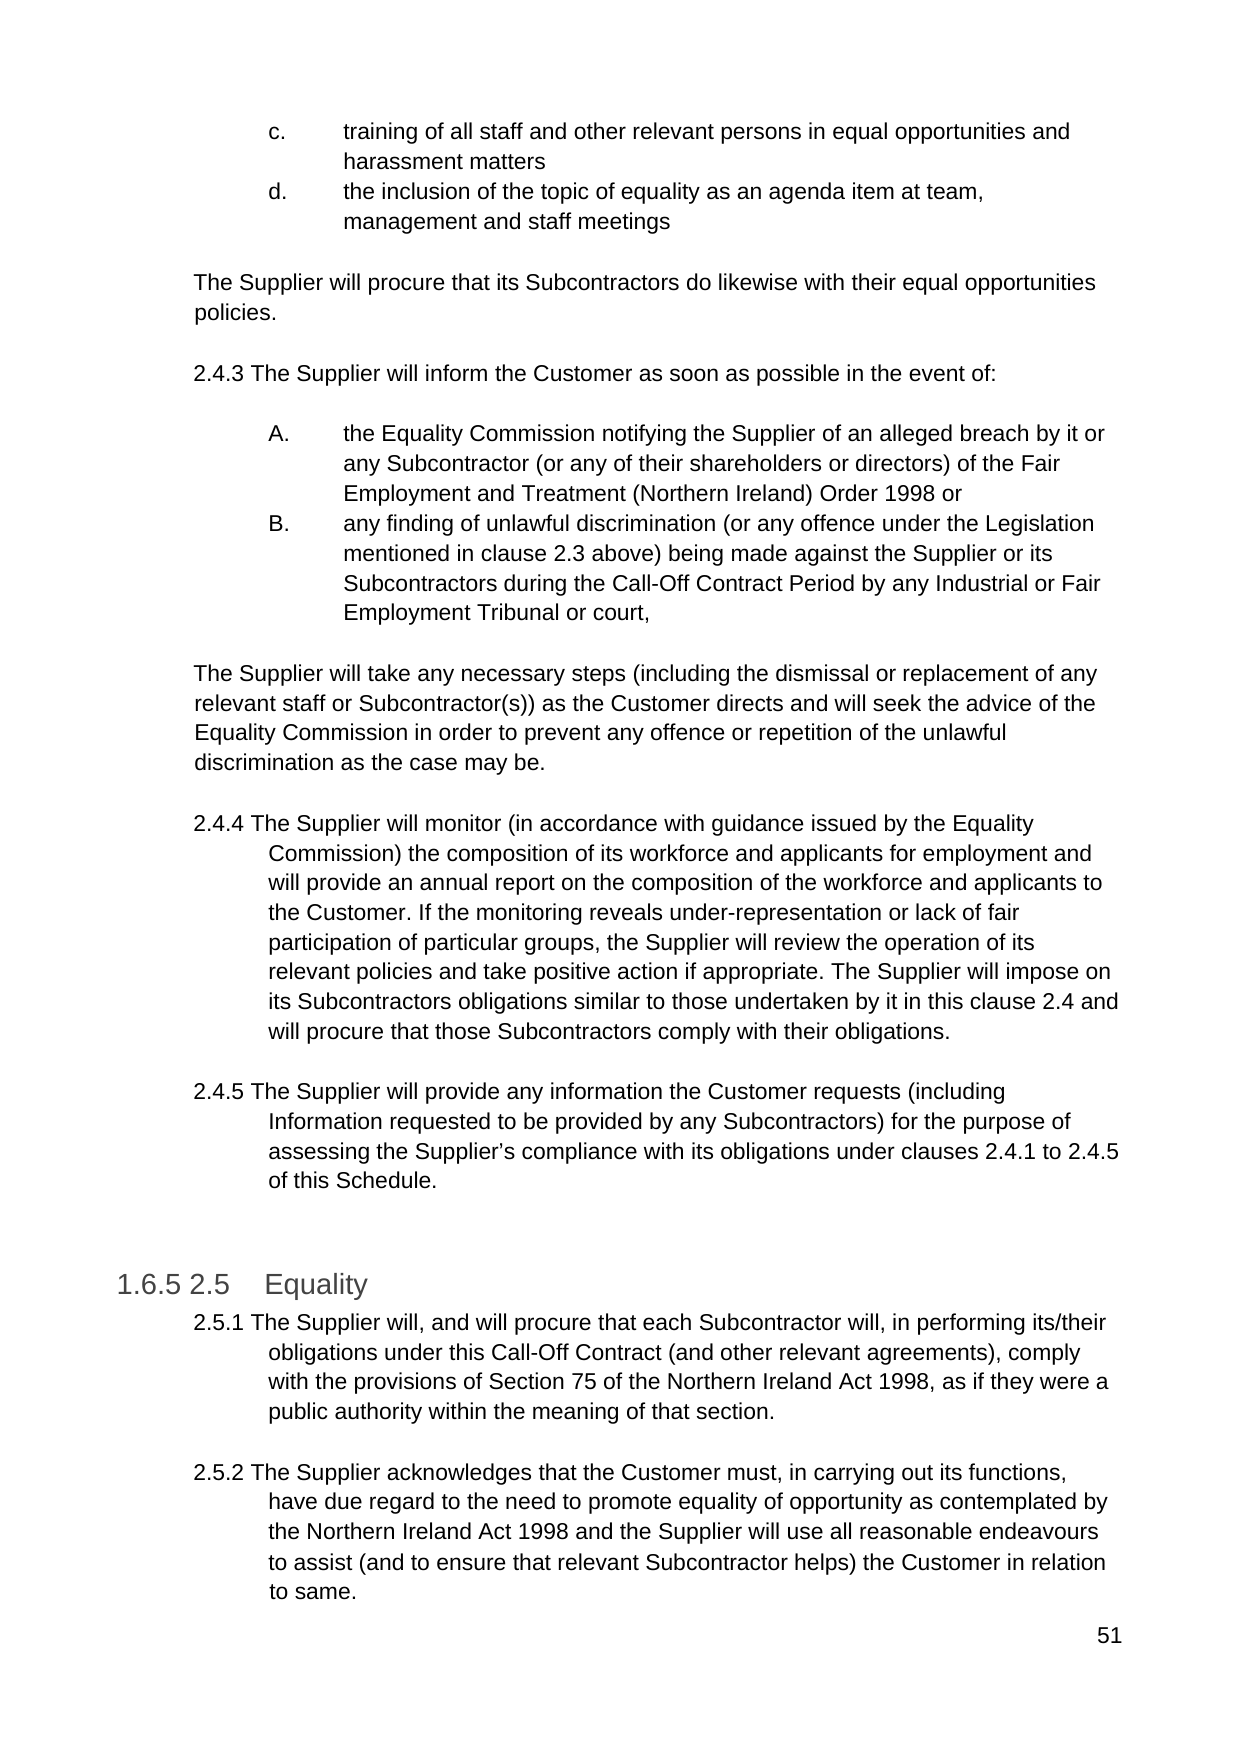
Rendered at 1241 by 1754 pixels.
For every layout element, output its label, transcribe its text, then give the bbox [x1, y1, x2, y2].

text The Supplier will procure that its Subcontractors do likewise with their equal opportunities policies. [193, 269, 1122, 325]
text to assist (and to ensure that relevant Subcontractor helps) the Customer in relation to same. [268, 1549, 1122, 1605]
text 2.4.4 The Supplier will monitor (in accordance with guidance issued by the Equality Commission) the composition of its workforce and applicants for employment and will provide an annual report on the composition of the workforce and applicants to the Customer. If the monitoring reveals under-representation or lack of fair participation of particular groups, the Supplier will review the operation of its relevant policies and take positive action if appropriate. The Supplier will impose on its Subcontractors obligations similar to those undertaken by it in this clause 2.4 and will procure that those Subcontractors comply with their obligations. [193, 810, 1122, 1044]
text 2.4.5 The Supplier will provide any information the Customer requests (including Information requested to be provided by any Subcontractors) for the purpose of assessing the Supplier’s compliance with its obligations under clauses 2.4.1 to 2.4.5 of this Schedule. [193, 1078, 1122, 1194]
text 2.5.2 The Supplier acknowledges that the Customer must, in carrying out its functions, have due regard to the need to promote equality of opportunity as contemplated by the Northern Ireland Act 1998 and the Supplier will use all reasonable endeavours [193, 1459, 1122, 1544]
list training of all staff and other relevant persons in equal opportunities and harassment matters [268, 118, 1122, 174]
subtitle 1.6.5 2.5 Equality [116, 1267, 1212, 1301]
list the Equality Commission notifying the Supplier of an alleged breach by it or any Subcontractor (or any of their shareholders or directors) of the Fair Employment and Treatment (Northern Ireland) Order 1998 or [268, 420, 1122, 506]
text 2.5.1 The Supplier will, and will procure that each Subcontractor will, in performing its/their obligations under this Call-Off Contract (and other relevant agreements), comply with the provisions of Section 75 of the Northern Ireland Act 1998, as if they were a public authority within the meaning of that section. [193, 1309, 1122, 1424]
text 2.4.3 The Supplier will inform the Customer as soon as possible in the event of: [193, 359, 1122, 386]
list the inclusion of the topic of equality as an agenda item at team, management and staff meetings [268, 178, 1122, 234]
list any finding of unlawful discrimination (or any offence under the Legislation mentioned in clause 2.3 above) being made against the Supplier or its Subcontractors during the Call-Off Contract Period by any Industrial or Fair Employment Tribunal or court, [268, 510, 1122, 626]
text The Supplier will take any necessary steps (including the dismissal or replacement of any relevant staff or Subcontractor(s)) as the Customer directs and will seek the advice of the Equality Commission in order to prevent any offence or repetition of the unlawful discrimination as the case may be. [193, 660, 1122, 775]
